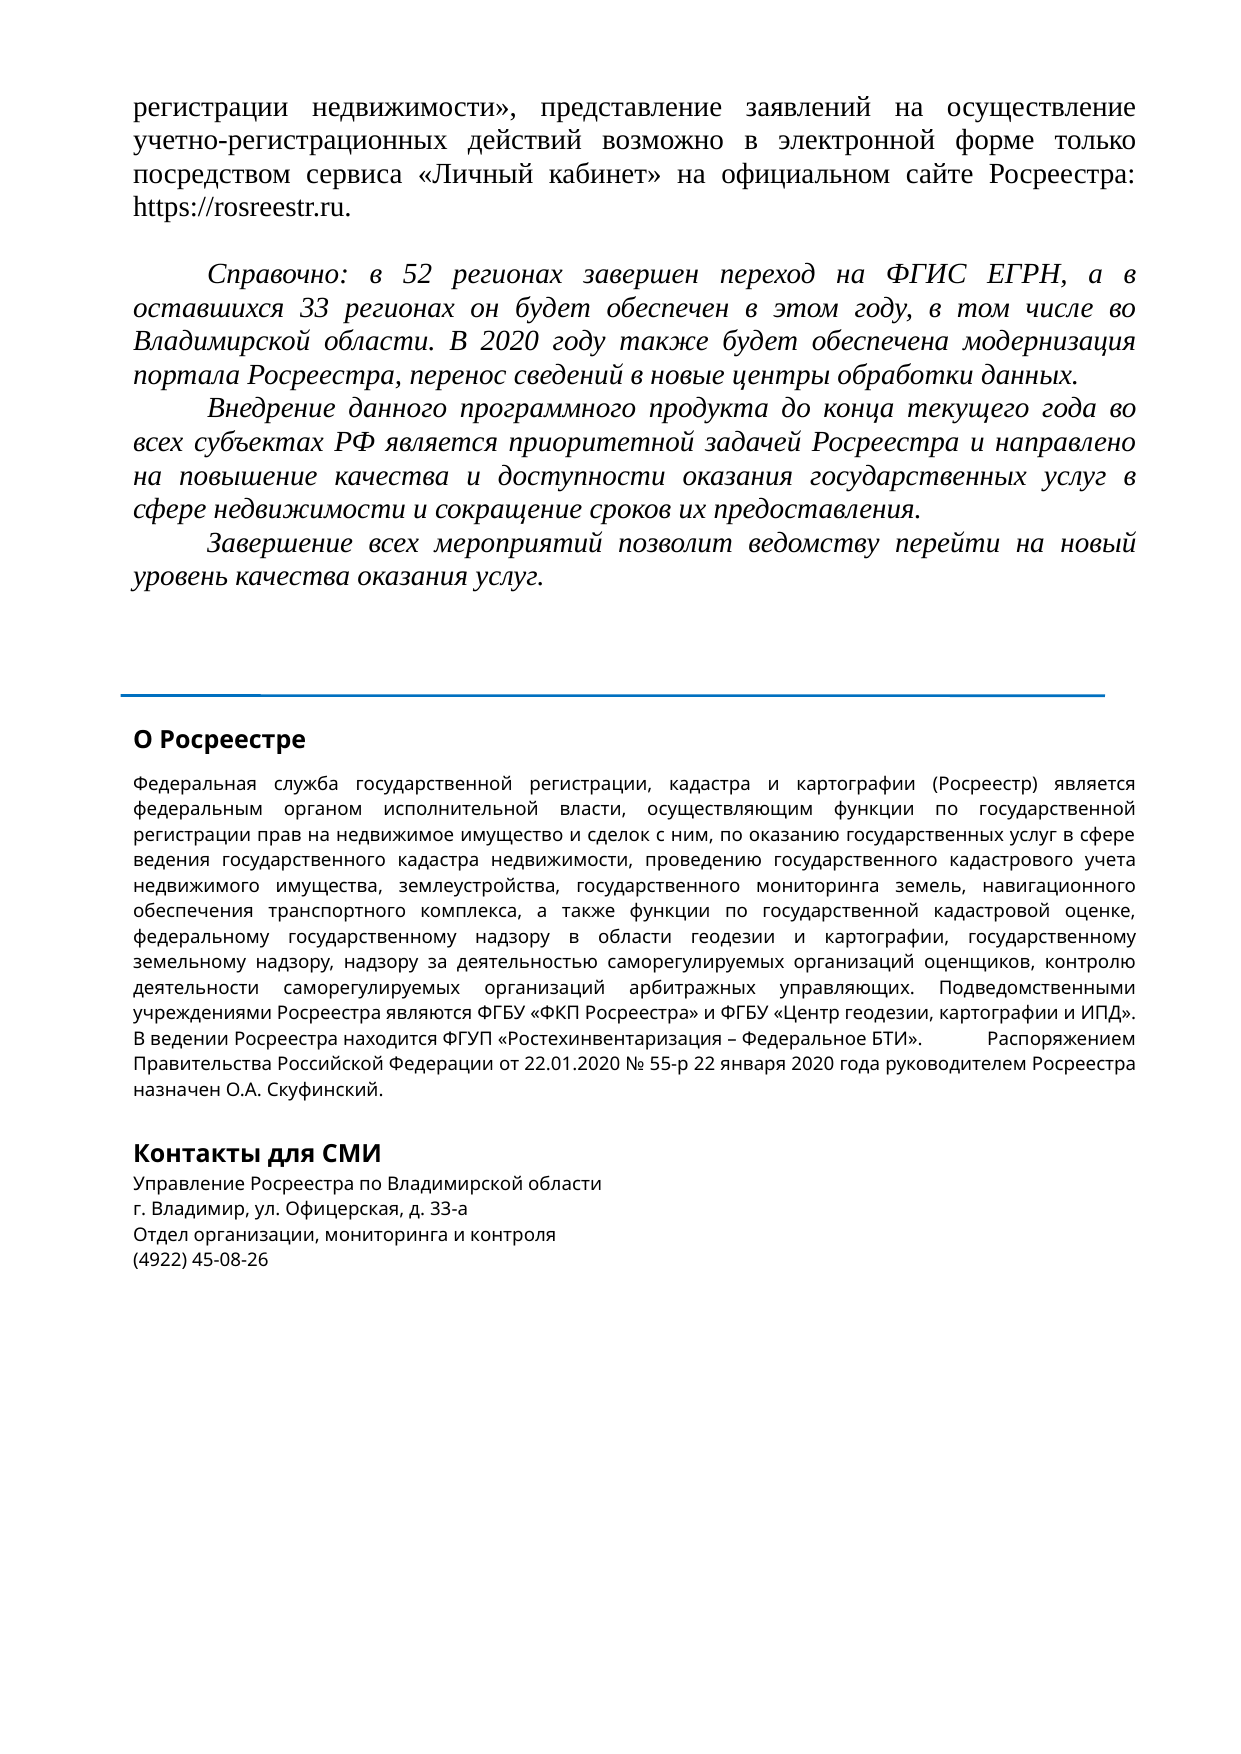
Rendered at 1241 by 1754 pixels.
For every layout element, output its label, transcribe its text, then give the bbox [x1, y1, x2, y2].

text Внедрение данного программного продукта до конца текущего года во всех субъектах РФ является приоритетной задачей Росреестра и направлено на повышение качества и доступности оказания государственных услуг в сфере недвижимости и сокращение сроков их предоставления. [133, 391, 1137, 525]
text Отдел организации, мониторинга и контроля [133, 1221, 1137, 1246]
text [133, 89, 1137, 223]
text Контакты для СМИ [133, 1136, 1137, 1170]
text Управление Росреестра по Владимирской области [133, 1170, 1137, 1195]
text О Росреестре [133, 722, 1137, 756]
text Завершение всех мероприятий позволит ведомству перейти на новый уровень качества оказания услуг. [133, 525, 1137, 592]
text Федеральная служба государственной регистрации, кадастра и картографии (Росреестр) является федеральным органом исполнительной власти, осуществляющим функции по государственной регистрации прав на недвижимое имущество и сделок с ним, по оказанию государственных услуг в сфере ведения государственного кадастра недвижимости, проведению государственного кадастрового учета недвижимого имущества, землеустройства, государственного мониторинга земель, навигационного обеспечения транспортного комплекса, а также функции по государственной кадастровой оценке, федеральному государственному надзору в области геодезии и картографии, государственному земельному надзору, надзору за деятельностью саморегулируемых организаций оценщиков, контролю деятельности саморегулируемых организаций арбитражных управляющих. Подведомственными учреждениями Росреестра являются ФГБУ «ФКП Росреестра» и ФГБУ «Центр геодезии, картографии и ИПД». В ведении Росреестра находится ФГУП «Ростехинвентаризация – Федеральное БТИ». Распоряжением Правительства Российской Федерации от 22.01.2020 № 55-р 22 января 2020 года руководителем Росреестра назначен О.А. Скуфинский. [133, 770, 1137, 1102]
text г. Владимир, ул. Офицерская, д. 33-а [133, 1195, 1137, 1221]
text (4922) 45-08-26 [133, 1246, 1137, 1272]
text Справочно: в 52 регионах завершен переход на ФГИС ЕГРН, а в оставшихся 33 регионах он будет обеспечен в этом году, в том числе во Владимирской области. В 2020 году также будет обеспечена модернизация портала Росреестра, перенос сведений в новые центры обработки данных. [133, 256, 1137, 391]
